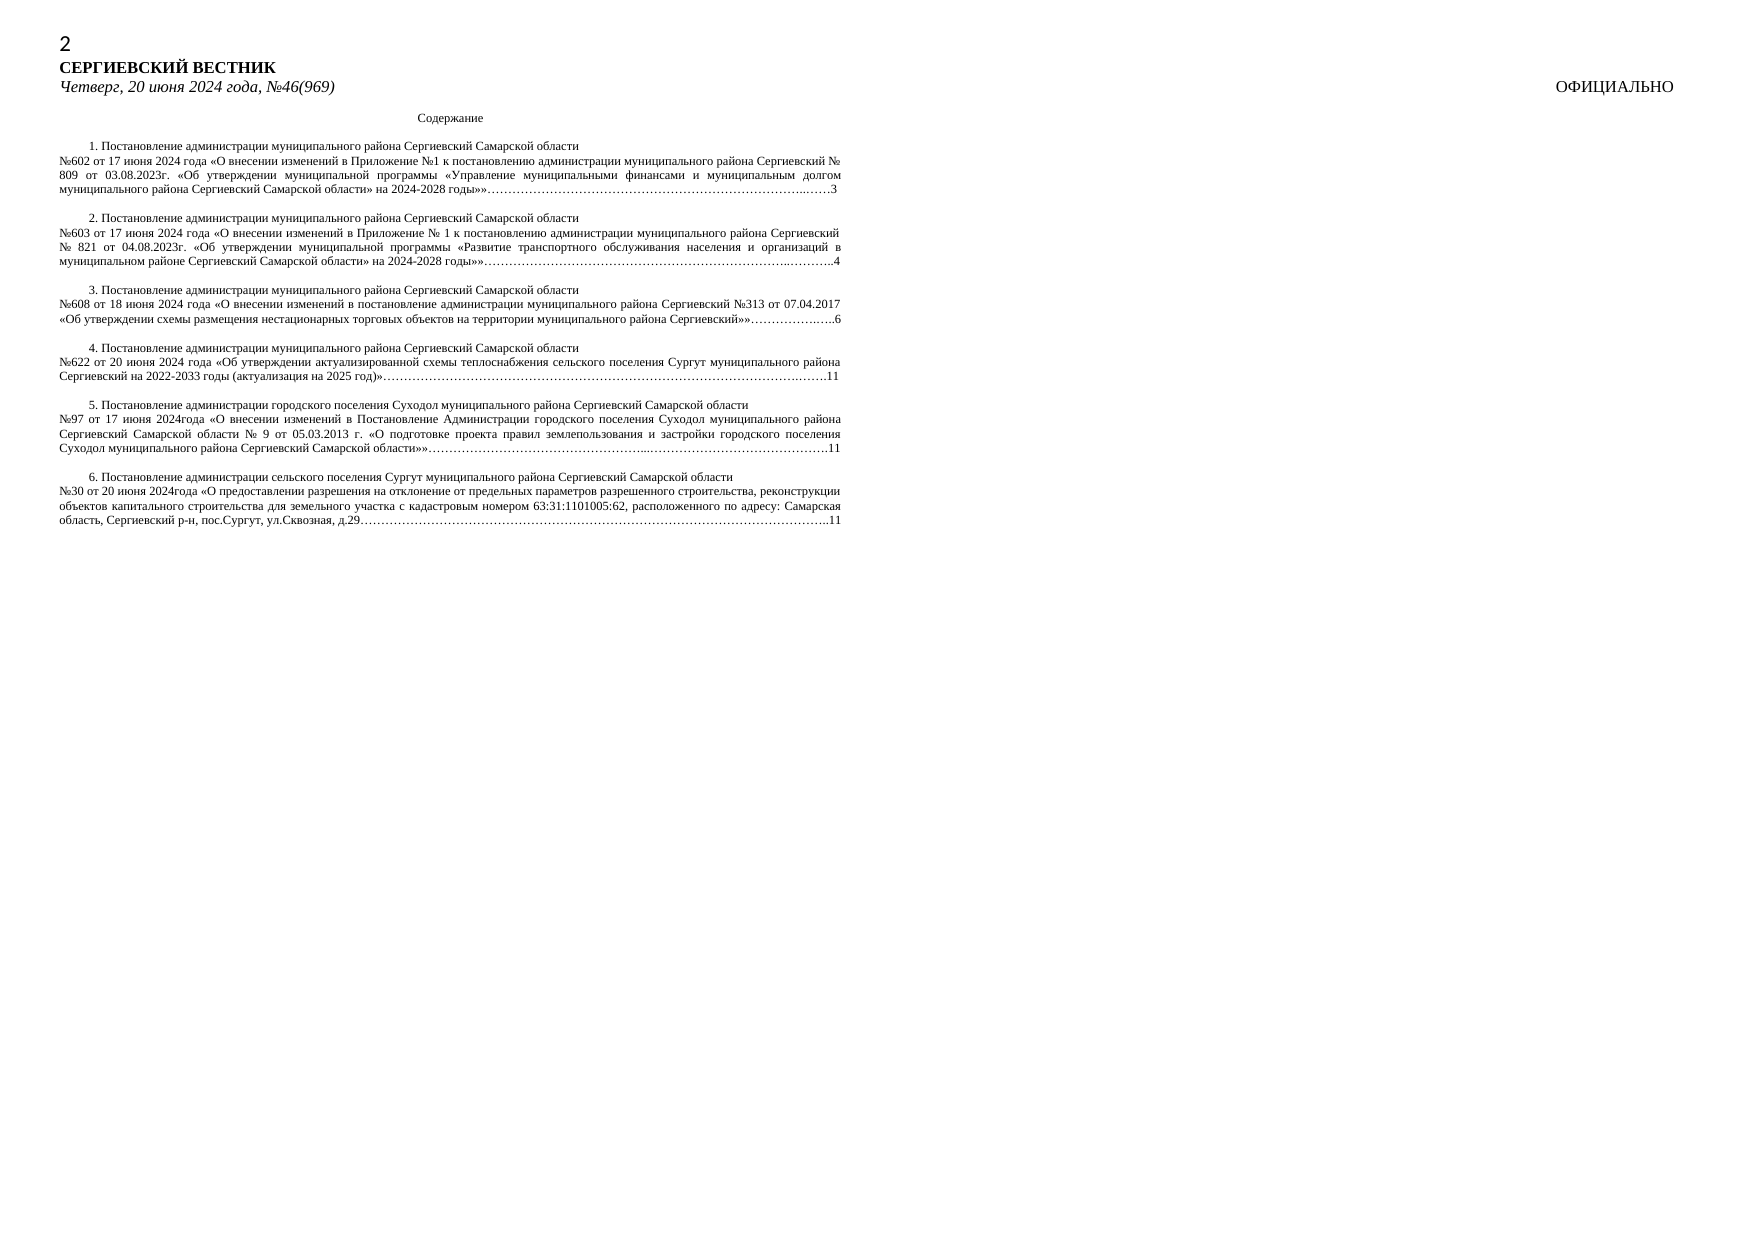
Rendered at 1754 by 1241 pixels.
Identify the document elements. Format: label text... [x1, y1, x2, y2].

text 1. Постановление администрации муниципального района Сергиевский Самарской области [59, 139, 842, 153]
text №622 от 20 июня 2024 года «Об утверждении актуализированной схемы теплоснабжения сельского поселения Сургут муниципального района Сергиевский на 2022-2033 годы (актуализация на 2025 год)»……………………………………………………………………………………….…….11 [59, 355, 842, 383]
text 5. Постановление администрации городского поселения Суходол муниципального района Сергиевский Самарской области [59, 398, 842, 412]
text №97 от 17 июня 2024года «О внесении изменений в Постановление Администрации городского поселения Суходол муниципального района Сергиевский Самарской области № 9 от 05.03.2013 г. «О подготовке проекта правил землепользования и застройки городского поселения Суходол муниципального района Сергиевский Самарской области»»……………………………………………...…………………………………….11 [59, 412, 842, 455]
text Содержание [59, 110, 842, 125]
text 3. Постановление администрации муниципального района Сергиевский Самарской области [59, 283, 842, 297]
text №603 от 17 июня 2024 года «О внесении изменений в Приложение № 1 к постановлению администрации муниципального района Сергиевский № 821 от 04.08.2023г. «Об утверждении муниципальной программы «Развитие транспортного обслуживания населения и организаций в муниципальном районе Сергиевский Самарской области» на 2024-2028 годы»»………………………………………………………………..………..4 [59, 225, 842, 268]
text 2. Постановление администрации муниципального района Сергиевский Самарской области [59, 211, 842, 225]
text 6. Постановление администрации сельского поселения Сургут муниципального района Сергиевский Самарской области [59, 470, 842, 484]
text №608 от 18 июня 2024 года «О внесении изменений в постановление администрации муниципального района Сергиевский №313 от 07.04.2017 «Об утверждении схемы размещения нестационарных торговых объектов на территории муниципального района Сергиевский»»…………….…..6 [59, 297, 842, 326]
text №602 от 17 июня 2024 года «О внесении изменений в Приложение №1 к постановлению администрации муниципального района Сергиевский № 809 от 03.08.2023г. «Об утверждении муниципальной программы «Управление муниципальными финансами и муниципальным долгом муниципального района Сергиевский Самарской области» на 2024-2028 годы»»…………………………………………………………………..……3 [59, 153, 842, 197]
text №30 от 20 июня 2024года «О предоставлении разрешения на отклонение от предельных параметров разрешенного строительства, реконструкции объектов капитального строительства для земельного участка с кадастровым номером 63:31:1101005:62, расположенного по адресу: Самарская область, Сергиевский р-н, пос.Сургут, ул.Сквозная, д.29…………………………………………………………………………………………………..11 [59, 484, 842, 527]
text 4. Постановление администрации муниципального района Сергиевский Самарской области [59, 340, 842, 355]
